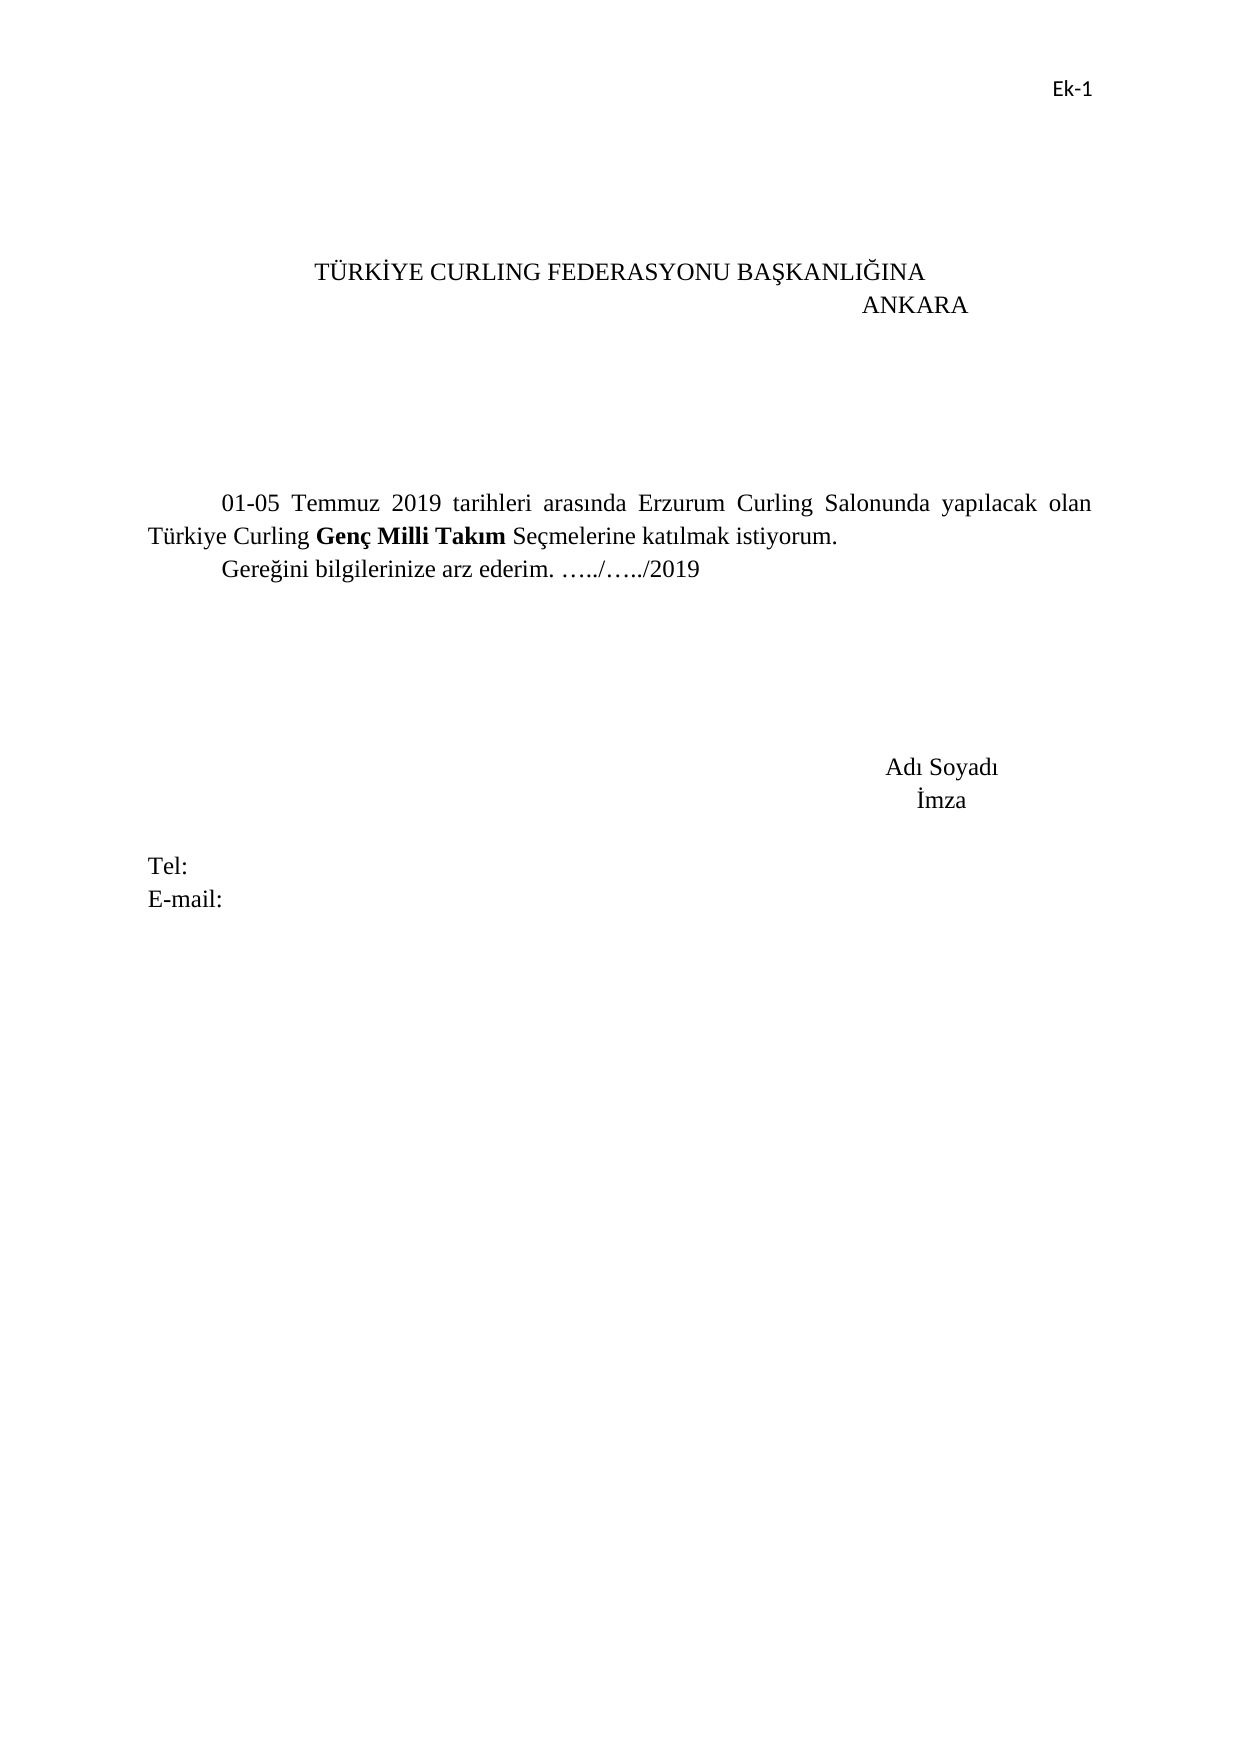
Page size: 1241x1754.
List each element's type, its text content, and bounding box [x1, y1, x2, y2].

text Tel: [148, 851, 1093, 880]
text 01-05 Temmuz 2019 tarihleri arasında Erzurum Curling Salonunda yapılacak olan Türkiye Curling Genç Milli Takım Seçmelerine katılmak istiyorum. [148, 488, 1093, 550]
text ANKARA [664, 290, 1093, 319]
text Adı Soyadı [148, 752, 1093, 781]
text Gereğini bilgilerinize arz ederim. …../…../2019 [148, 554, 1093, 583]
text TÜRKİYE CURLING FEDERASYONU BAŞKANLIĞINA [148, 257, 1093, 286]
text İmza [148, 785, 1093, 814]
text E-mail: [148, 884, 1093, 913]
